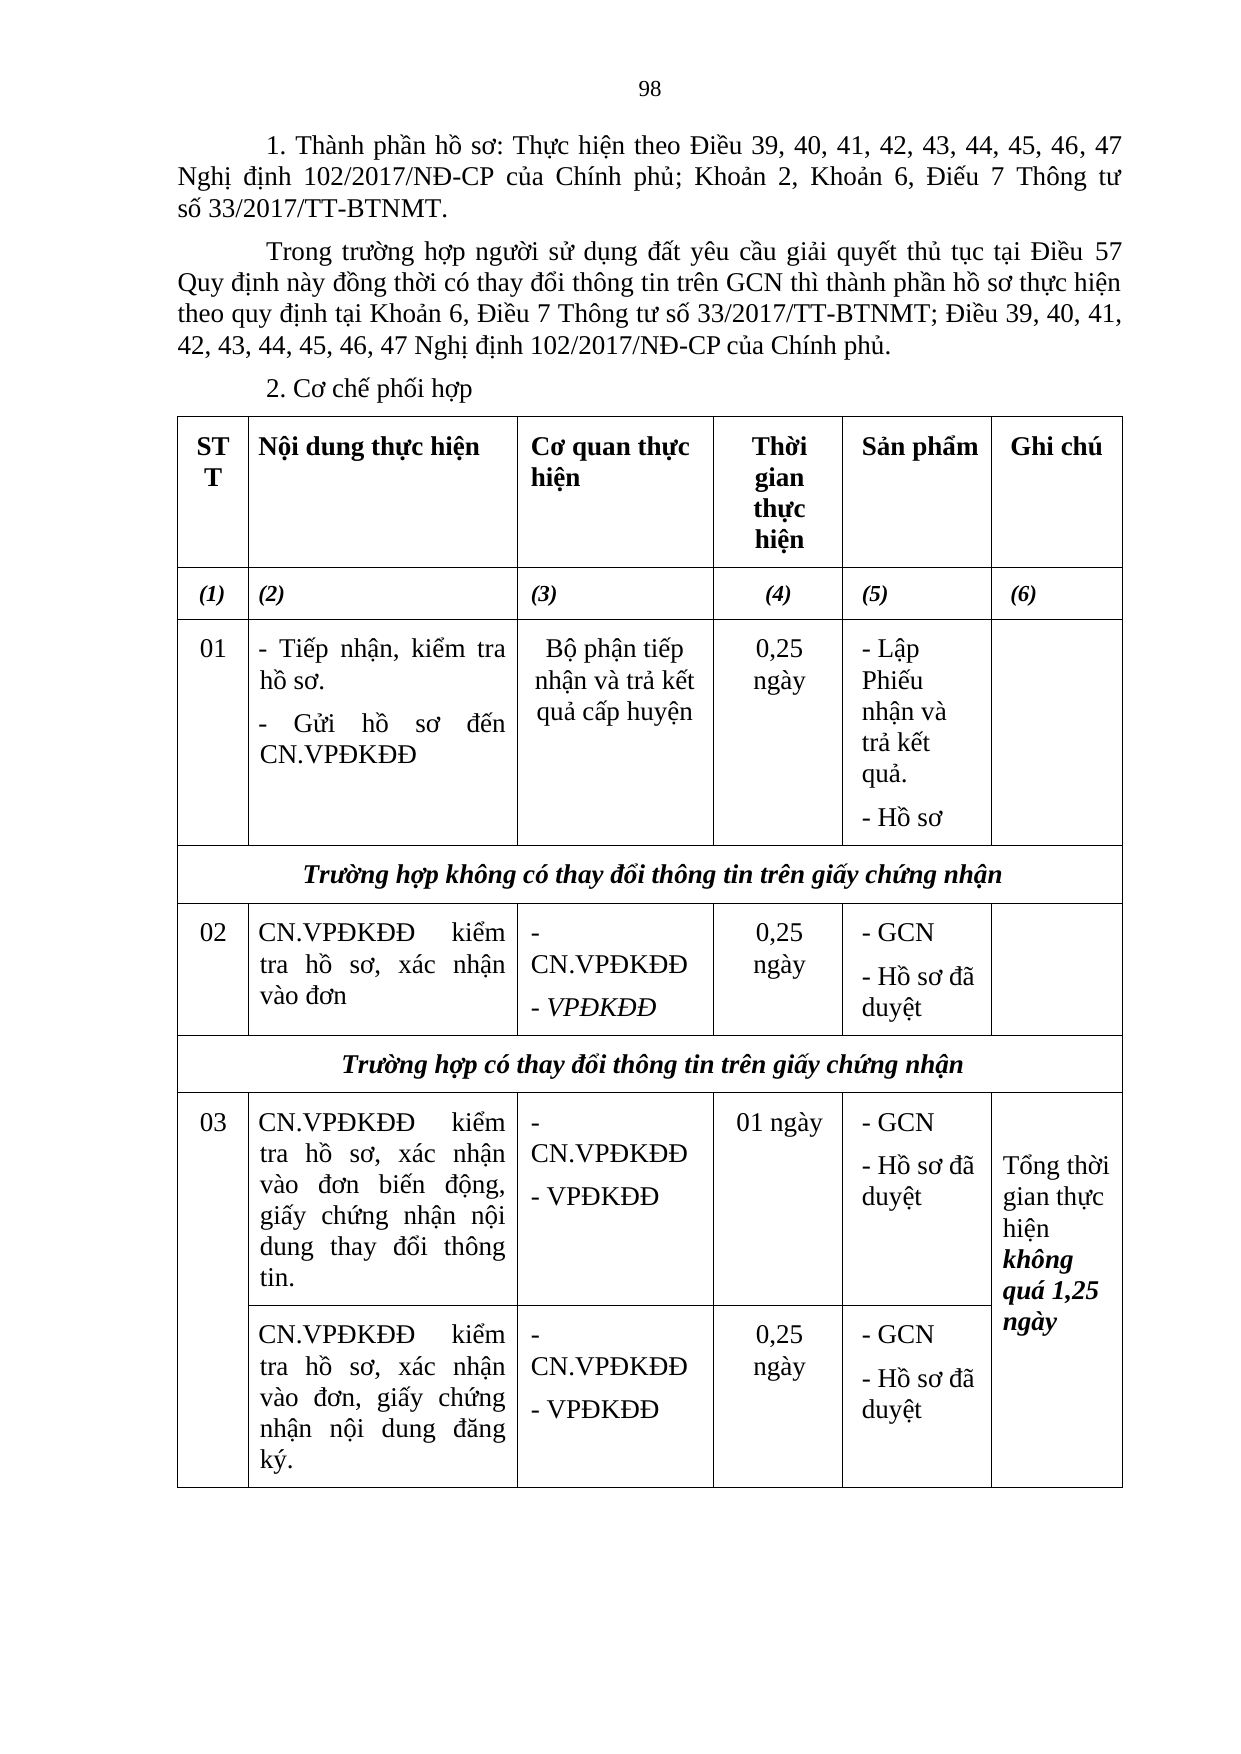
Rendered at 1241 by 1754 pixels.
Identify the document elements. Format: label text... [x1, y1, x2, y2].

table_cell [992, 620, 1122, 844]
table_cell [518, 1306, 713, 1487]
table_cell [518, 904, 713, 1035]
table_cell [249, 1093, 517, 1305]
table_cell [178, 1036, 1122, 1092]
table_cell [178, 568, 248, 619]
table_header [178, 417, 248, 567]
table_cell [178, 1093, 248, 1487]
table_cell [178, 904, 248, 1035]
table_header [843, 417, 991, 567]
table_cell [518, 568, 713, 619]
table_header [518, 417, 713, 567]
text 1. Thành phần hồ sơ: Thực hiện theo Điều 39, 40, 41, 42, 43, 44, 45, 46, 47 Nghị định 102/2017/NĐ-CP của Chính phủ; Khoản 2, Khoản 6, Điếu 7 Thông tư số 33/2017/TT-BTNMT. [177, 129, 1122, 223]
text 2. Cơ chế phối hợp [177, 372, 1122, 403]
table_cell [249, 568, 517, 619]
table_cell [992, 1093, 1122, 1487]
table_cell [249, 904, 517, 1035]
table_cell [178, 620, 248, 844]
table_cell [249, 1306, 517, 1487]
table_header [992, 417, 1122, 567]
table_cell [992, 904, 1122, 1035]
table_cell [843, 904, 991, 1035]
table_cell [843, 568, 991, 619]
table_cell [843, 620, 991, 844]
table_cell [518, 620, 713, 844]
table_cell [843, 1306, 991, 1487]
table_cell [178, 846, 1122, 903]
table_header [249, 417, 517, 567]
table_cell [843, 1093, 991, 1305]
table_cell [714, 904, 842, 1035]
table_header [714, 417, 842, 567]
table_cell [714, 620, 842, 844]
text Trong trường hợp người sử dụng đất yêu cầu giải quyết thủ tục tại Điều 57 Quy định này đồng thời có thay đổi thông tin trên GCN thì thành phần hồ sơ thực hiện theo quy định tại Khoản 6, Điều 7 Thông tư số 33/2017/TT-BTNMT; Điều 39, 40, 41, 42, 43, 44, 45, 46, 47 Nghị định 102/2017/NĐ-CP của Chính phủ. [177, 235, 1122, 360]
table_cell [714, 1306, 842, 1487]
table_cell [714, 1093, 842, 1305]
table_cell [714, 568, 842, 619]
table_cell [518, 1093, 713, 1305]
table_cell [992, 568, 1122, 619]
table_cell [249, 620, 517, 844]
